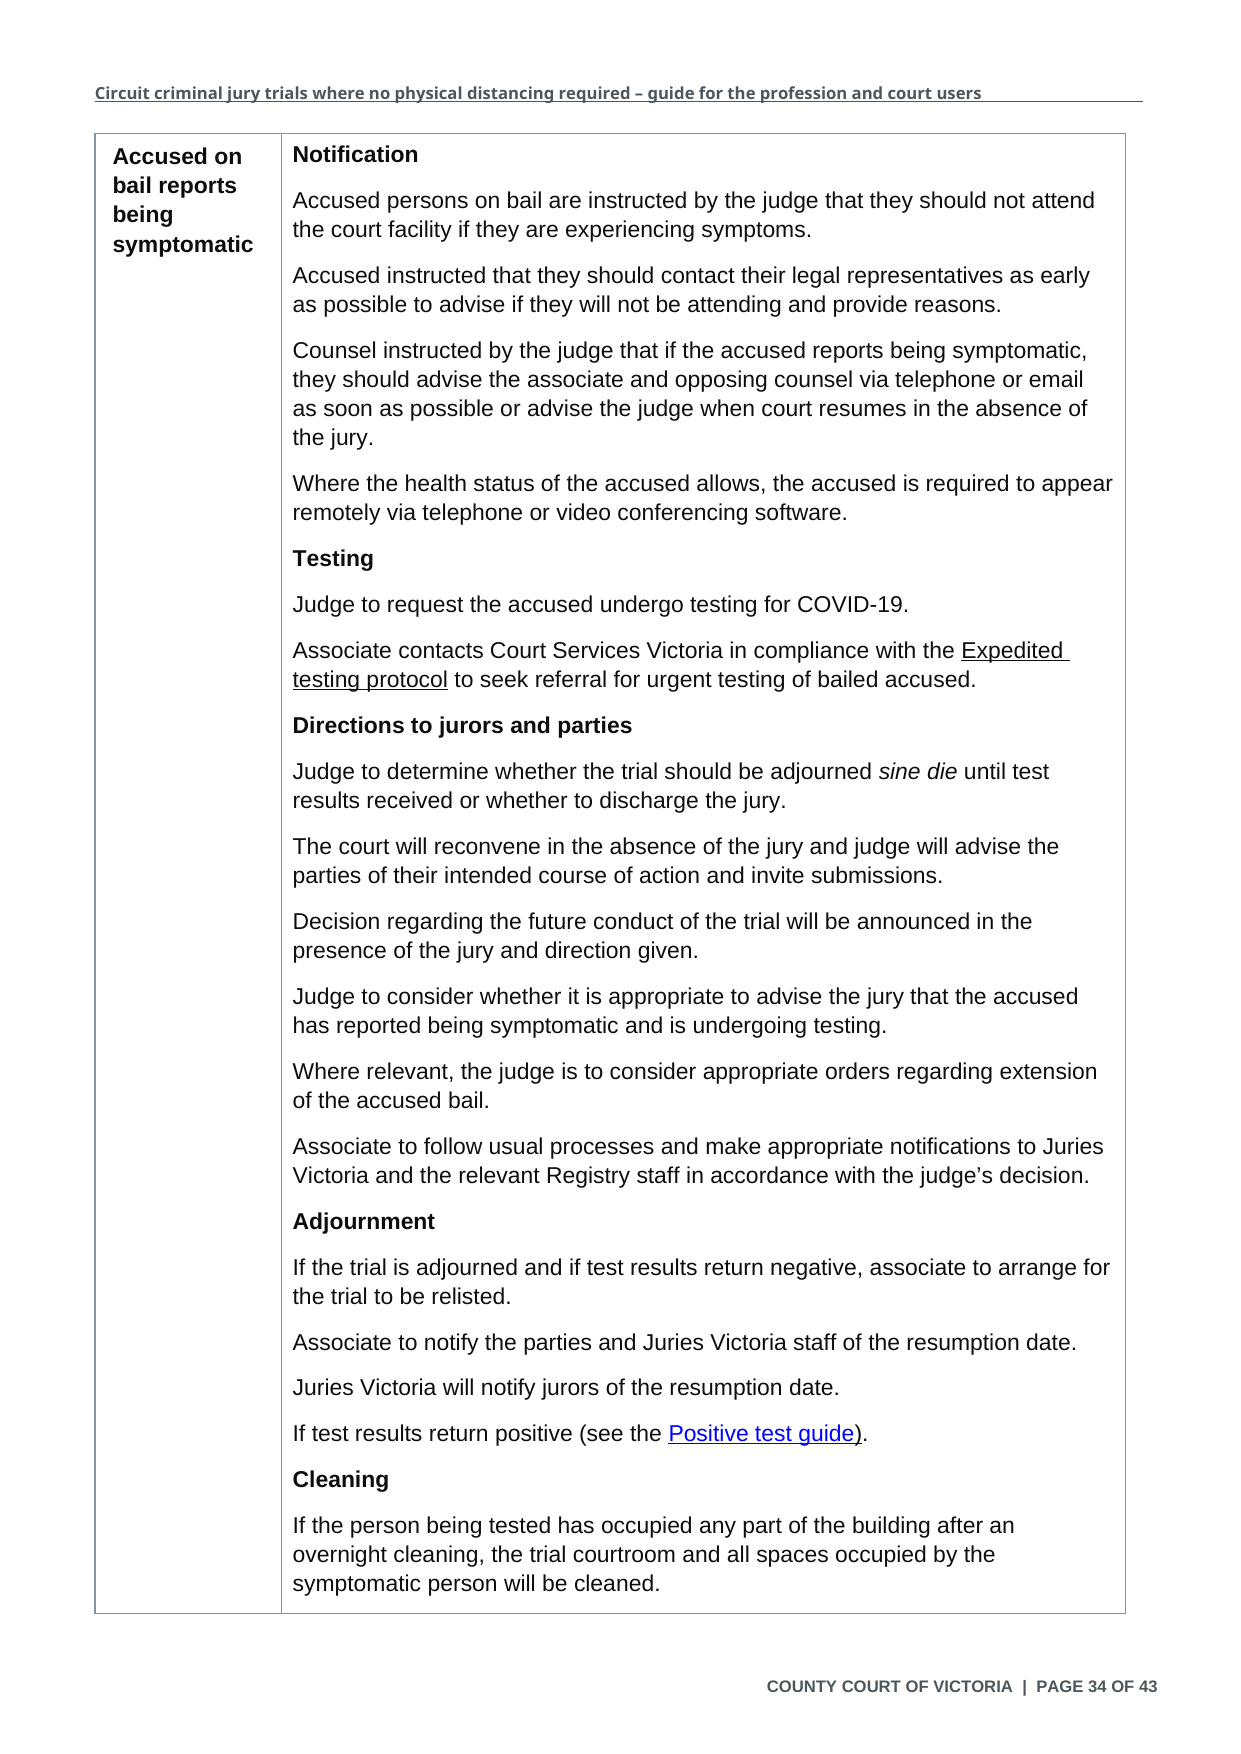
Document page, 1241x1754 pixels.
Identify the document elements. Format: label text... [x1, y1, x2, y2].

table_cell Accused on bail reports being symptomatic [96, 134, 281, 1613]
table_cell Notification Accused persons on bail are instructed by the judge that they should not attend the court facility if they are experiencing symptoms. Accused instructed that they should contact their legal representatives as early as possible to advise if they will not be attending and provide reasons. Counsel instructed by the judge that if the accused reports being symptomatic, they should advise the associate and opposing counsel via telephone or email as soon as possible or advise the judge when court resumes in the absence of the jury. Where the health status of the accused allows, the accused is required to appear remotely via telephone or video conferencing software. Testing Judge to request the accused undergo testing for COVID-19. Associate contacts Court Services Victoria in compliance with the Expedited testing protocol to seek referral for urgent testing of bailed accused. Directions to jurors and parties Judge to determine whether the trial should be adjourned sine die until test results received or whether to discharge the jury. The court will reconvene in the absence of the jury and judge will advise the parties of their intended course of action and invite submissions. Decision regarding the future conduct of the trial will be announced in the presence of the jury and direction given. Judge to consider whether it is appropriate to advise the jury that the accused has reported being symptomatic and is undergoing testing. Where relevant, the judge is to consider appropriate orders regarding extension of the accused bail. Associate to follow usual processes and make appropriate notifications to Juries Victoria and the relevant Registry staff in accordance with the judge’s decision. Adjournment If the trial is adjourned and if test results return negative, associate to arrange for the trial to be relisted. Associate to notify the parties and Juries Victoria staff of the resumption date. Juries Victoria will notify jurors of the resumption date. If test results return positive (see the Positive test guide). Cleaning If the person being tested has occupied any part of the building after an overnight cleaning, the trial courtroom and all spaces occupied by the symptomatic person will be cleaned. [282, 134, 1125, 1613]
